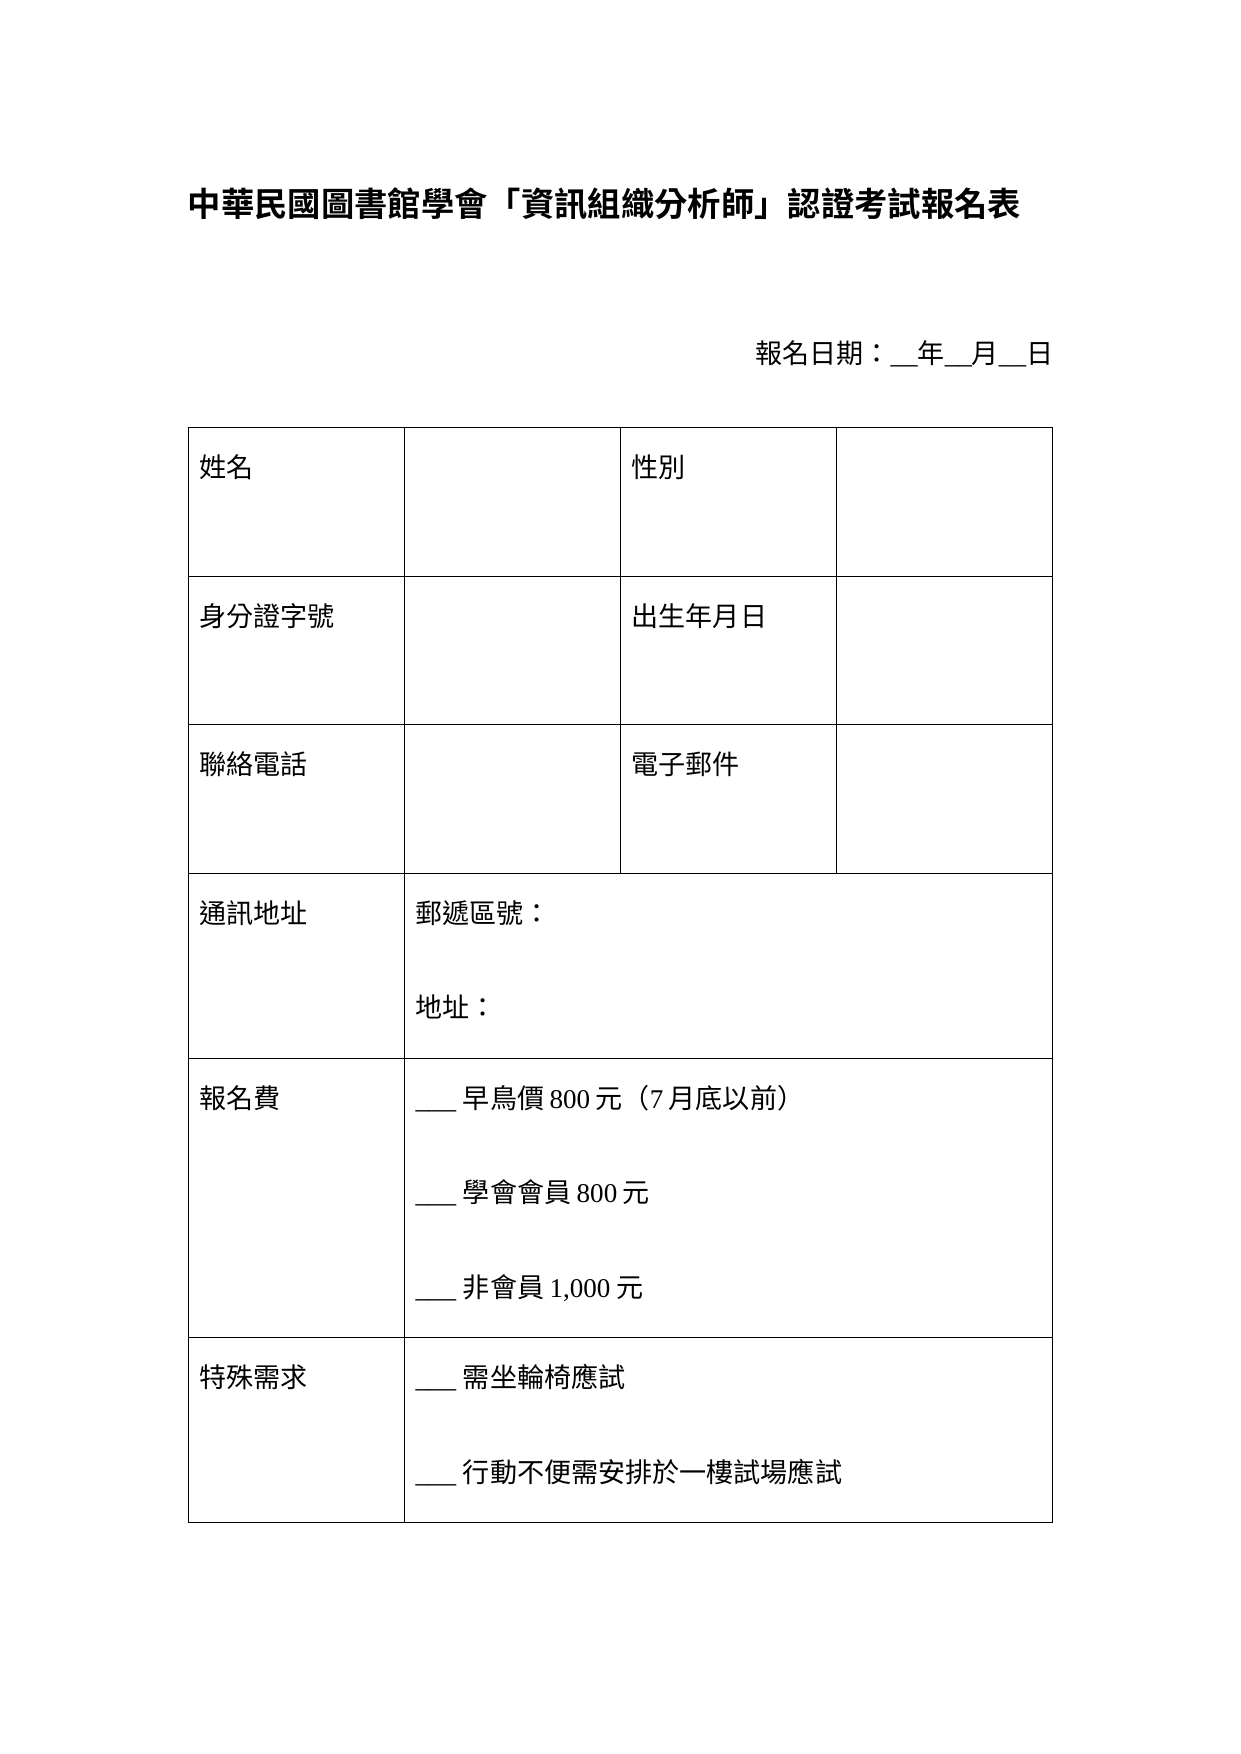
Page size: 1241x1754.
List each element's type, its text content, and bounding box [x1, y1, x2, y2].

table_cell [837, 577, 1052, 724]
table_cell 聯絡電話 [189, 725, 404, 873]
text 中華民國圖書館學會「資訊組織分析師」認證考試報名表 [187, 164, 1053, 239]
table_header [837, 428, 1052, 576]
table_cell [405, 725, 620, 873]
table_cell [837, 725, 1052, 873]
table_cell 特殊需求 [189, 1338, 404, 1522]
text 報名日期：__年__月__日 [187, 314, 1053, 389]
table_cell 郵遞區號： 地址： [405, 874, 1052, 1058]
table_cell 通訊地址 [189, 874, 404, 1058]
table_cell 電子郵件 [621, 725, 836, 873]
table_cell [405, 1338, 1052, 1522]
table_cell 身分證字號 [189, 577, 404, 724]
table_header 性別 [621, 428, 836, 576]
table_cell 報名費 [189, 1059, 404, 1337]
table_header 姓名 [189, 428, 404, 576]
table_cell 出生年月日 [621, 577, 836, 724]
table_cell [405, 577, 620, 724]
table_cell ___ 早鳥價800元（7月底以前） ___ 學會會員800元 ___ 非會員1,000元 [405, 1059, 1052, 1337]
table_header [405, 428, 620, 576]
